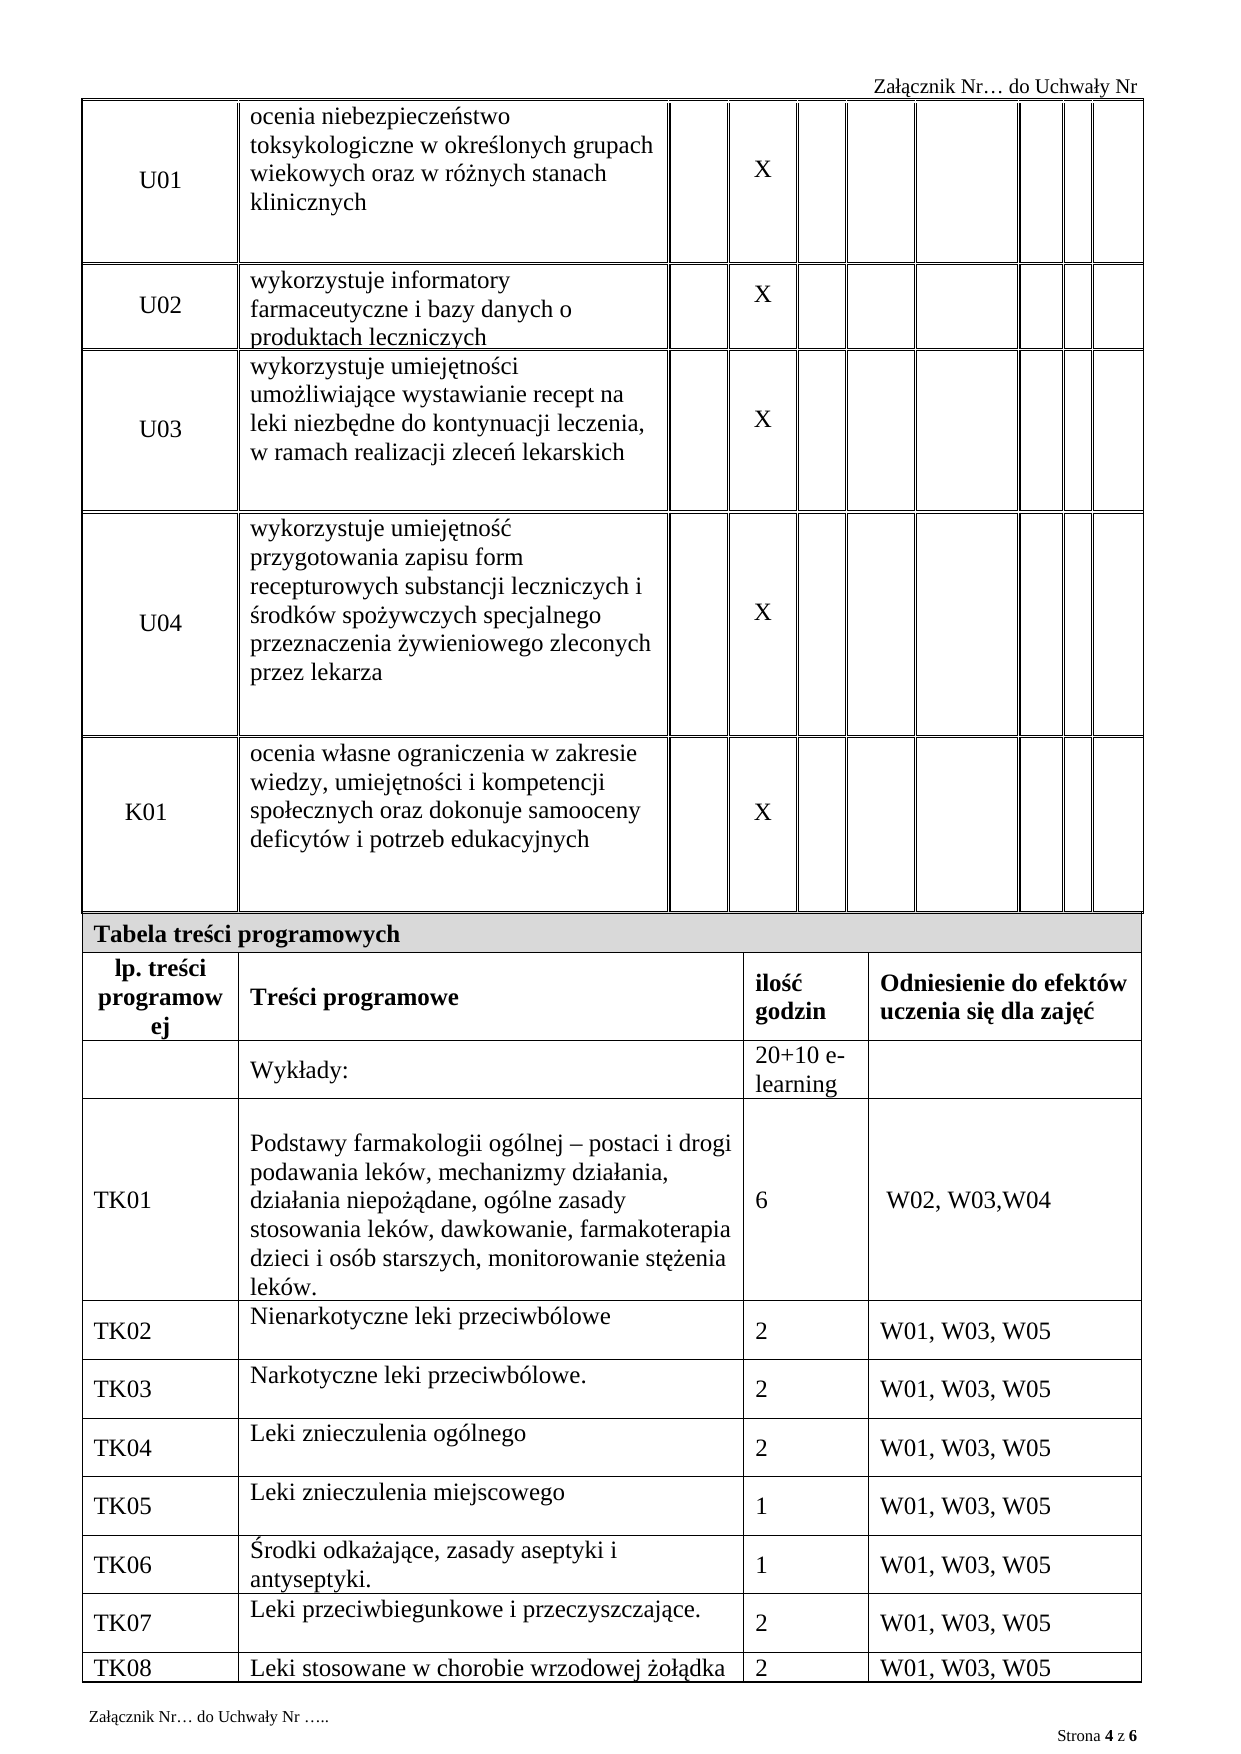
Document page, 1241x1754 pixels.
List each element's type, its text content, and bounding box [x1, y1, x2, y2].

table_cell W01, W03, W05 [869, 1301, 1141, 1359]
table_cell [799, 738, 845, 911]
table_cell [671, 514, 727, 735]
table_cell [848, 265, 914, 348]
table_cell TK03 [83, 1360, 238, 1417]
table_cell [669, 101, 728, 262]
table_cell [239, 1653, 743, 1681]
table_cell X [730, 738, 796, 911]
table_cell [1065, 738, 1091, 911]
table_cell [917, 265, 1017, 348]
table_cell [1021, 351, 1062, 510]
table_cell X [730, 514, 796, 735]
table_cell X [728, 101, 797, 262]
table_cell Narkotyczne leki przeciwbólowe. [239, 1360, 743, 1417]
table_cell ilość godzin [744, 953, 868, 1039]
table_cell [799, 351, 845, 510]
table_cell [848, 351, 914, 510]
table_cell [917, 514, 1017, 735]
table_cell [83, 1041, 238, 1098]
table_cell [869, 1041, 1141, 1098]
table_cell W01, W03, W05 [869, 1419, 1141, 1476]
table_cell TK04 [83, 1419, 238, 1476]
table_cell [848, 738, 914, 911]
table_cell Tabela treści programowych [83, 914, 1141, 952]
table_cell W01, W03, W05 [869, 1594, 1141, 1652]
table_cell 2 [744, 1301, 868, 1359]
table_cell [917, 738, 1017, 911]
table_cell 2 [744, 1419, 868, 1476]
table_cell wykorzystuje umiejętność przygotowania zapisu form recepturowych substancji leczniczych i środków spożywczych specjalnego przeznaczenia żywieniowego zleconych przez lekarza [240, 514, 667, 735]
table_cell Nienarkotyczne leki przeciwbólowe [239, 1301, 743, 1359]
table_cell W01, W03, W05 [869, 1536, 1141, 1593]
table_cell [1021, 514, 1062, 735]
table_cell [1063, 99, 1093, 262]
table_cell Treści programowe [239, 953, 743, 1039]
table_cell 1 [744, 1477, 868, 1534]
table_cell ocenia niebezpieczeństwo toksykologiczne w określonych grupach wiekowych oraz w różnych stanach klinicznych [239, 99, 669, 262]
table_cell Wykłady: [239, 1041, 743, 1098]
table_cell [799, 265, 845, 348]
table_cell W01, W03, W05 [869, 1477, 1141, 1534]
table_cell 2 [744, 1360, 868, 1417]
table_cell ocenia własne ograniczenia w zakresie wiedzy, umiejętności i kompetencji społecznych oraz dokonuje samooceny deficytów i potrzeb edukacyjnych [240, 738, 667, 911]
table_cell [1094, 265, 1143, 348]
table_cell [1021, 738, 1062, 911]
table_cell K01 [83, 738, 237, 911]
table_cell U04 [83, 514, 237, 735]
table_cell 1 [744, 1536, 868, 1593]
table_cell [1065, 351, 1091, 510]
table_cell [917, 351, 1017, 510]
table_cell [848, 514, 914, 735]
table_cell [1094, 514, 1143, 735]
table_cell [1093, 101, 1143, 262]
table_cell 6 [744, 1099, 868, 1300]
table_cell [1065, 514, 1091, 735]
table_cell TK08 [83, 1653, 238, 1681]
table_cell wykorzystuje informatory farmaceutyczne i bazy danych o produktach leczniczych [240, 265, 667, 348]
table_cell [1094, 738, 1143, 911]
table_cell X [730, 265, 796, 348]
table_cell [1021, 265, 1062, 348]
table_cell U02 [83, 265, 237, 348]
table_cell Podstawy farmakologii ogólnej – postaci i drogi podawania leków, mechanizmy działania, działania niepożądane, ogólne zasady stosowania leków, dawkowanie, farmakoterapia dzieci i osób starszych, monitorowanie stężenia leków. [239, 1099, 743, 1300]
table_cell [671, 738, 727, 911]
table_cell 2 [744, 1594, 868, 1652]
table_cell Leki znieczulenia ogólnego [239, 1419, 743, 1476]
table_cell U03 [83, 351, 237, 510]
table_cell Środki odkażające, zasady aseptyki i antyseptyki. [239, 1536, 743, 1593]
table_cell 2 [744, 1653, 868, 1681]
table_cell Leki przeciwbiegunkowe i przeczyszczające. [239, 1594, 743, 1652]
table_cell TK01 [83, 1099, 238, 1300]
table_cell W02, W03,W04 [869, 1099, 1141, 1300]
table_cell X [730, 351, 796, 510]
table_cell Leki znieczulenia miejscowego [239, 1477, 743, 1534]
table_cell [671, 351, 727, 510]
table_cell lp. treści programowej [83, 953, 238, 1039]
table_cell TK06 [83, 1536, 238, 1593]
table_cell [1019, 101, 1063, 262]
table_cell TK02 [83, 1301, 238, 1359]
table_cell U01 [83, 99, 239, 262]
table_cell [1094, 351, 1143, 510]
table_cell TK07 [83, 1594, 238, 1652]
table_cell [799, 514, 845, 735]
table_cell [671, 265, 727, 348]
table_cell TK05 [83, 1477, 238, 1534]
table_cell Odniesienie do efektów uczenia się dla zajęć [869, 953, 1141, 1039]
table_cell 20+10 e-learning [744, 1041, 868, 1098]
table_cell W01, W03, W05 [869, 1360, 1141, 1417]
table_cell [797, 101, 846, 262]
table_cell [846, 101, 915, 262]
table_cell wykorzystuje umiejętności umożliwiające wystawianie recept na leki niezbędne do kontynuacji leczenia, w ramach realizacji zleceń lekarskich [240, 351, 667, 510]
table_cell W01, W03, W05 [869, 1653, 1141, 1681]
table_cell [915, 99, 1019, 262]
table_cell [1065, 265, 1091, 348]
